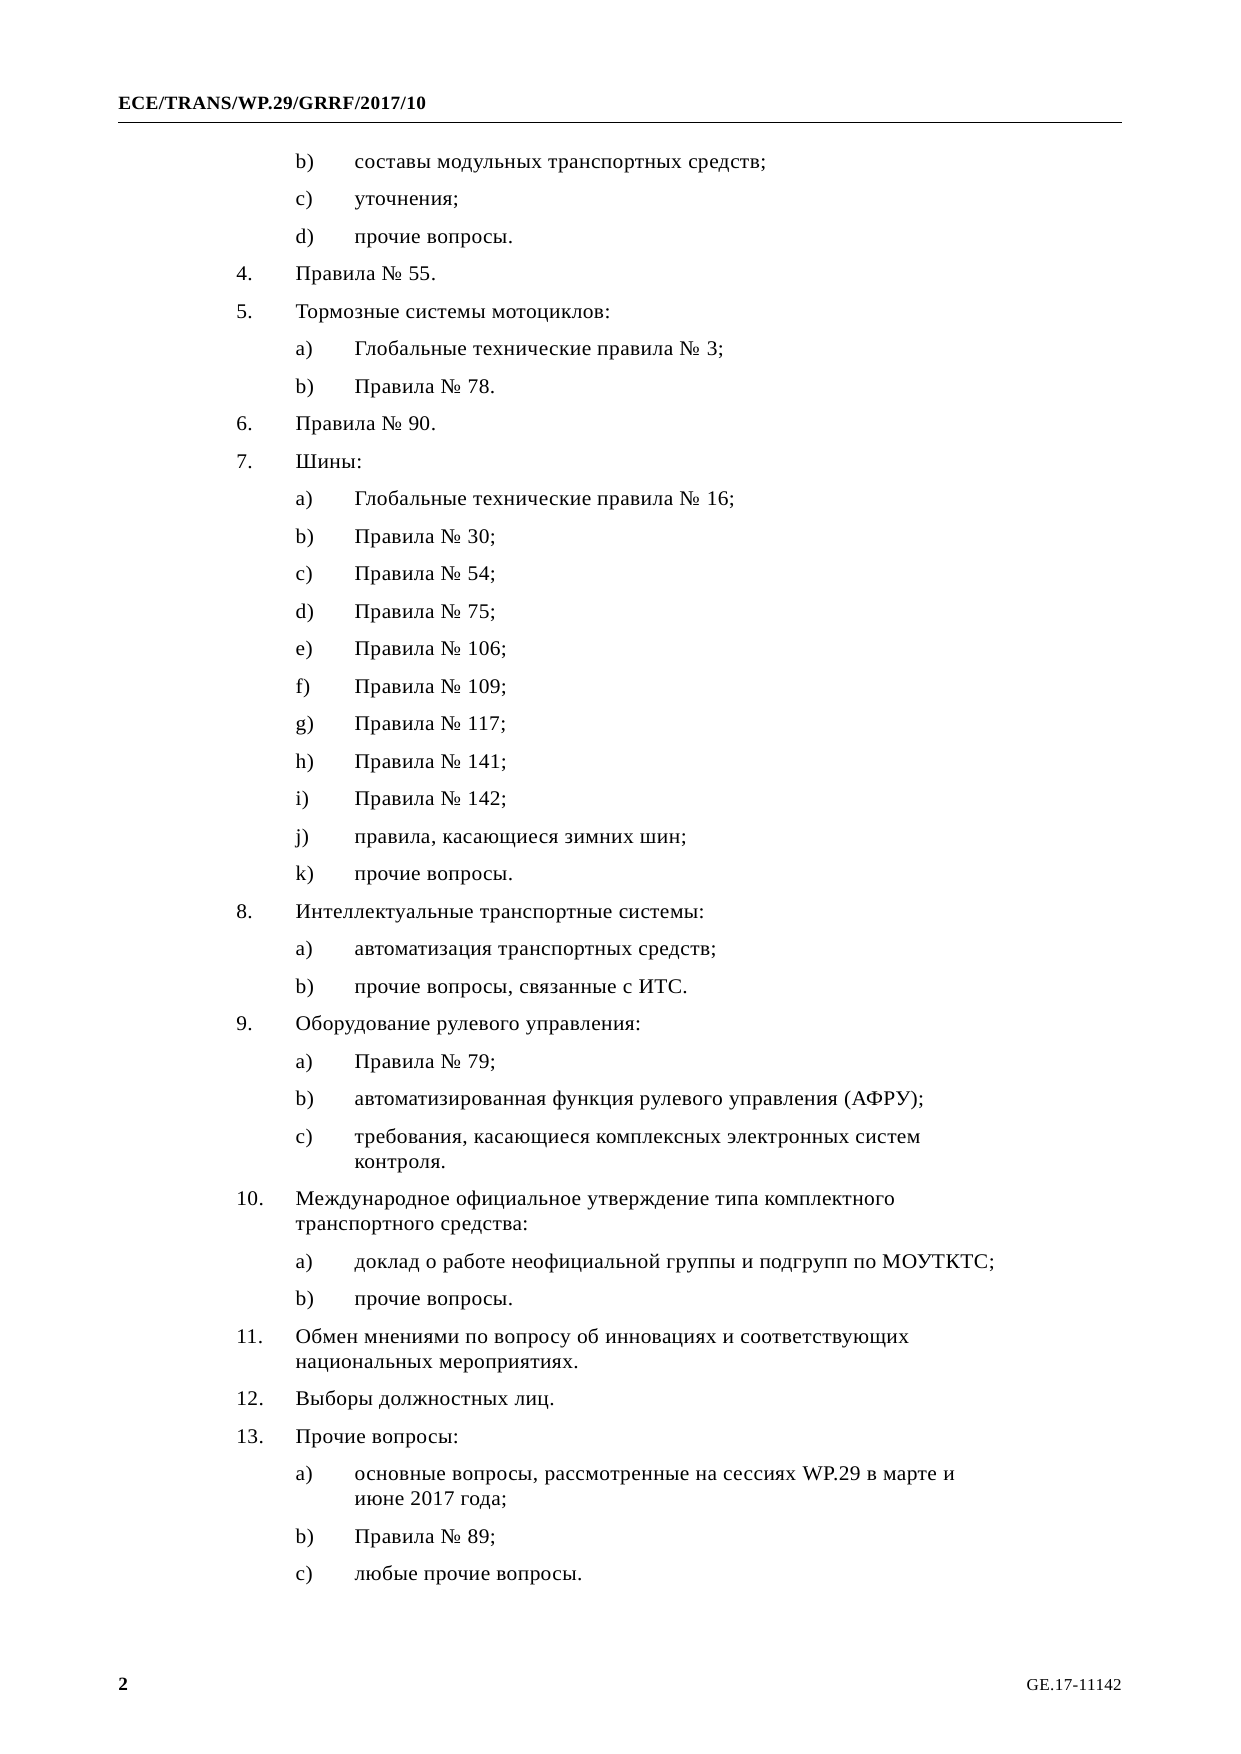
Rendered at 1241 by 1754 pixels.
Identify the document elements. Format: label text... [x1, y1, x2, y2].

text 7. Шины: [236, 448, 1003, 473]
text 10. Международное официальное утверждение типа комплектного транспортного средства: [236, 1185, 1003, 1235]
text а) основные вопросы, рассмотренные на сессиях WP.29 в марте и июне 2017 года; [236, 1460, 1003, 1510]
text g) Правила № 117; [236, 710, 1003, 735]
text с) требования, касающиеся комплексных электронных систем контроля. [236, 1123, 1003, 1173]
text b) автоматизированная функция рулевого управления (АФРУ); [236, 1085, 1003, 1110]
text 8. Интеллектуальные транспортные системы: [236, 898, 1003, 923]
text 11. Обмен мнениями по вопросу об инновациях и соответствующих национальных мероприятиях. [236, 1323, 1003, 1373]
text j) правила, касающиеся зимних шин; [236, 823, 1003, 848]
text а) доклад о работе неофициальной группы и подгрупп по МОУТКТС; [236, 1248, 1003, 1273]
text 6. Правила № 90. [236, 410, 1003, 435]
text 13. Прочие вопросы: [236, 1423, 1003, 1448]
text d) Правила № 75; [236, 598, 1003, 623]
text b) прочие вопросы. [236, 1285, 1003, 1310]
text 4. Правила № 55. [236, 260, 1003, 285]
text а) Правила № 79; [236, 1048, 1003, 1073]
text d) прочие вопросы. [236, 223, 1003, 248]
text 12. Выборы должностных лиц. [236, 1385, 1003, 1410]
text а) автоматизация транспортных средств; [236, 935, 1003, 960]
text а) Глобальные технические правила № 16; [236, 485, 1003, 510]
text b) Правила № 89; [236, 1523, 1003, 1548]
text с) любые прочие вопросы. [236, 1560, 1003, 1585]
text с) уточнения; [236, 185, 1003, 210]
text k) прочие вопросы. [236, 860, 1003, 885]
text f) Правила № 109; [236, 673, 1003, 698]
text h) Правила № 141; [236, 748, 1003, 773]
text b) Правила № 30; [236, 523, 1003, 548]
text 5. Тормозные системы мотоциклов: [236, 298, 1003, 323]
text i) Правила № 142; [236, 785, 1003, 810]
text b) Правила № 78. [236, 373, 1003, 398]
text а) Глобальные технические правила № 3; [236, 335, 1003, 360]
text 9. Оборудование рулевого управления: [236, 1010, 1003, 1035]
text b) составы модульных транспортных средств; [236, 148, 1003, 173]
text с) Правила № 54; [236, 560, 1003, 585]
text e) Правила № 106; [236, 635, 1003, 660]
text b) прочие вопросы, связанные с ИТС. [236, 973, 1003, 998]
